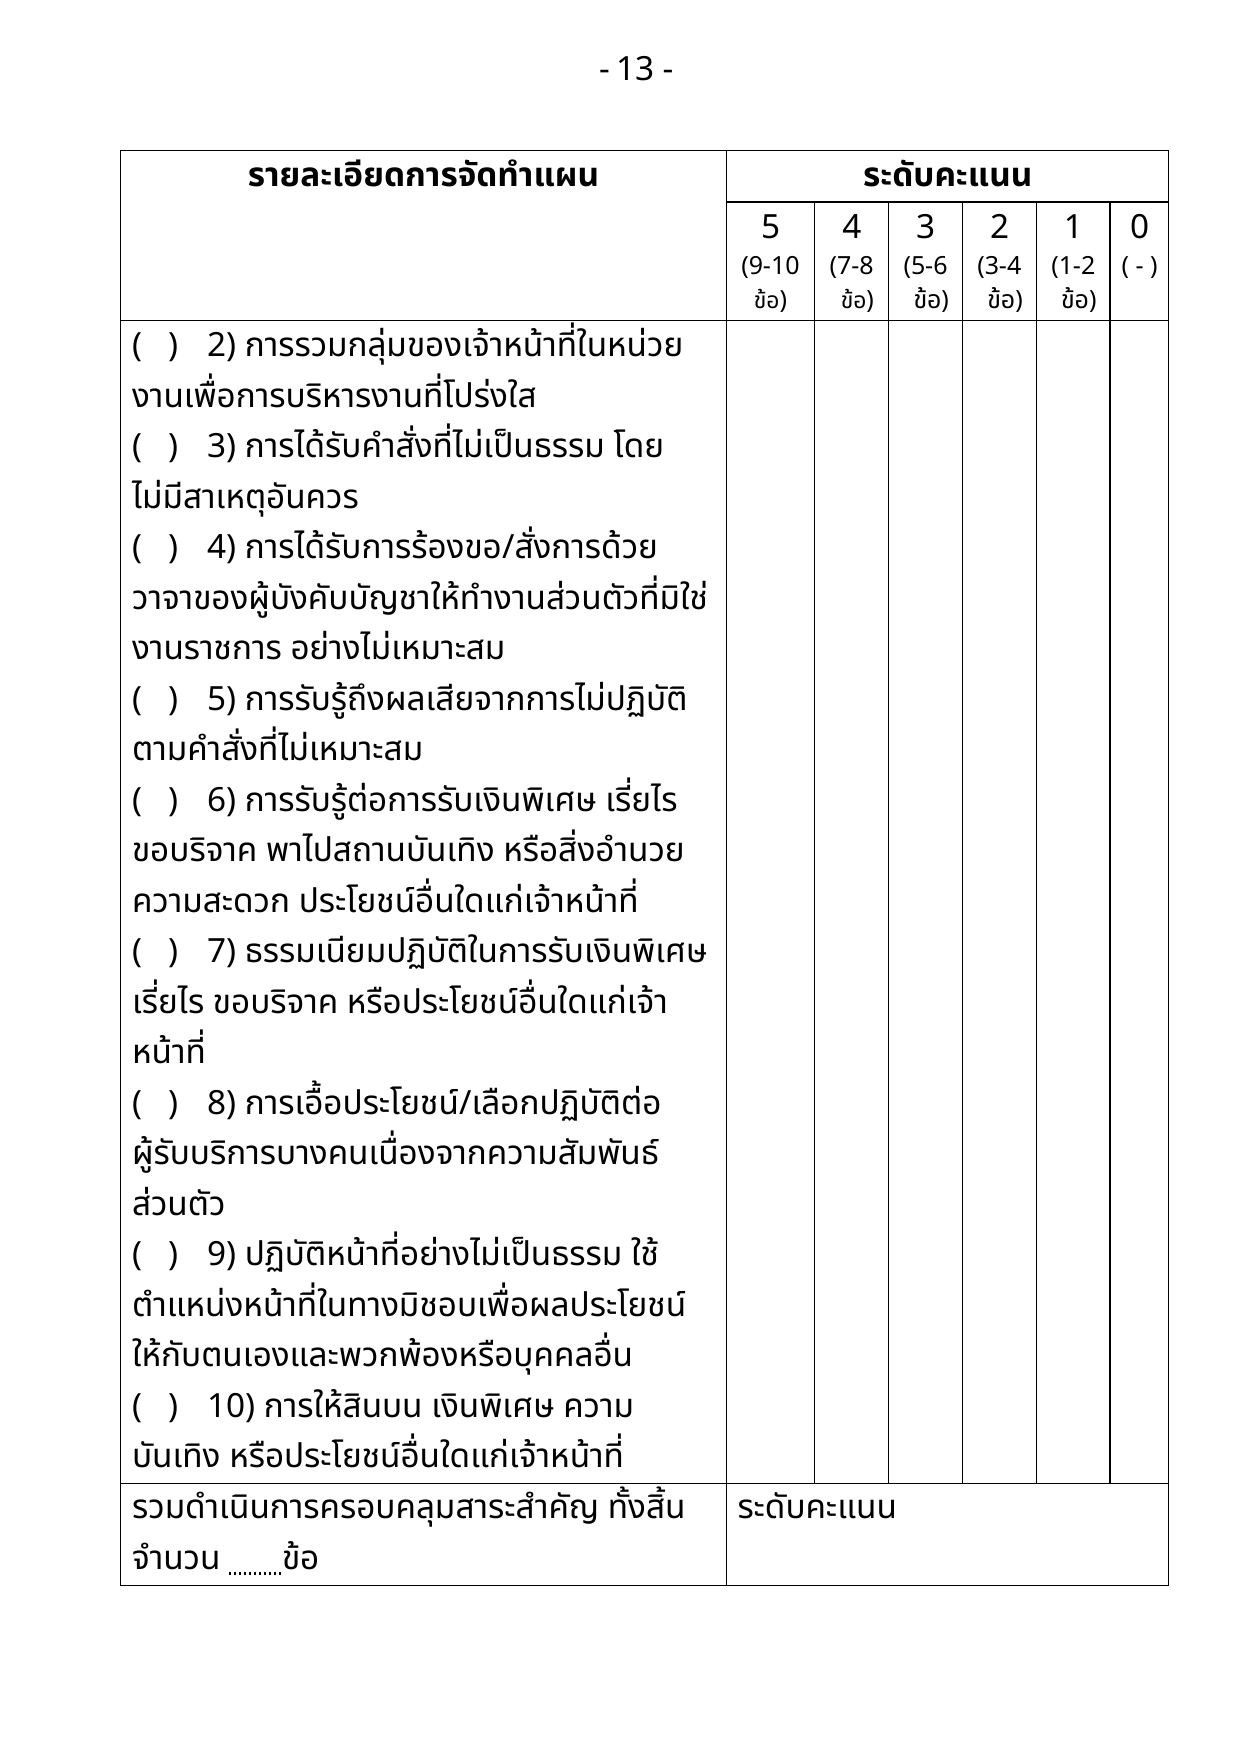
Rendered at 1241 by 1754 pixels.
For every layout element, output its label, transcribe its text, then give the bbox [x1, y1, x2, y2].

table_cell [889, 321, 962, 1482]
table_cell 3 (5-6 ข้อ) [889, 203, 962, 320]
table_cell รวมดำเนินการครอบคลุมสาระสำคัญ ทั้งสิ้น จำนวน ข้อ [121, 1484, 726, 1584]
table_cell [1037, 321, 1109, 1482]
table_cell 2 (3-4 ข้อ) [963, 203, 1036, 320]
table_cell 1 (1-2 ข้อ) [1037, 203, 1109, 320]
table_cell ระดับคะแนน [727, 1484, 1168, 1584]
table_cell 0 ( - ) [1111, 203, 1168, 320]
table_header ระดับคะแนน [727, 151, 1168, 201]
table_header รายละเอียดการจัดทำแผน [121, 151, 726, 320]
table_cell [727, 321, 814, 1482]
table_cell [815, 321, 888, 1482]
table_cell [121, 321, 726, 1482]
table_cell [963, 321, 1036, 1482]
table_cell [1111, 321, 1168, 1482]
table_cell 4 (7-8 ข้อ) [815, 203, 888, 320]
table_cell 5 (9-10 ข้อ) [727, 203, 814, 320]
